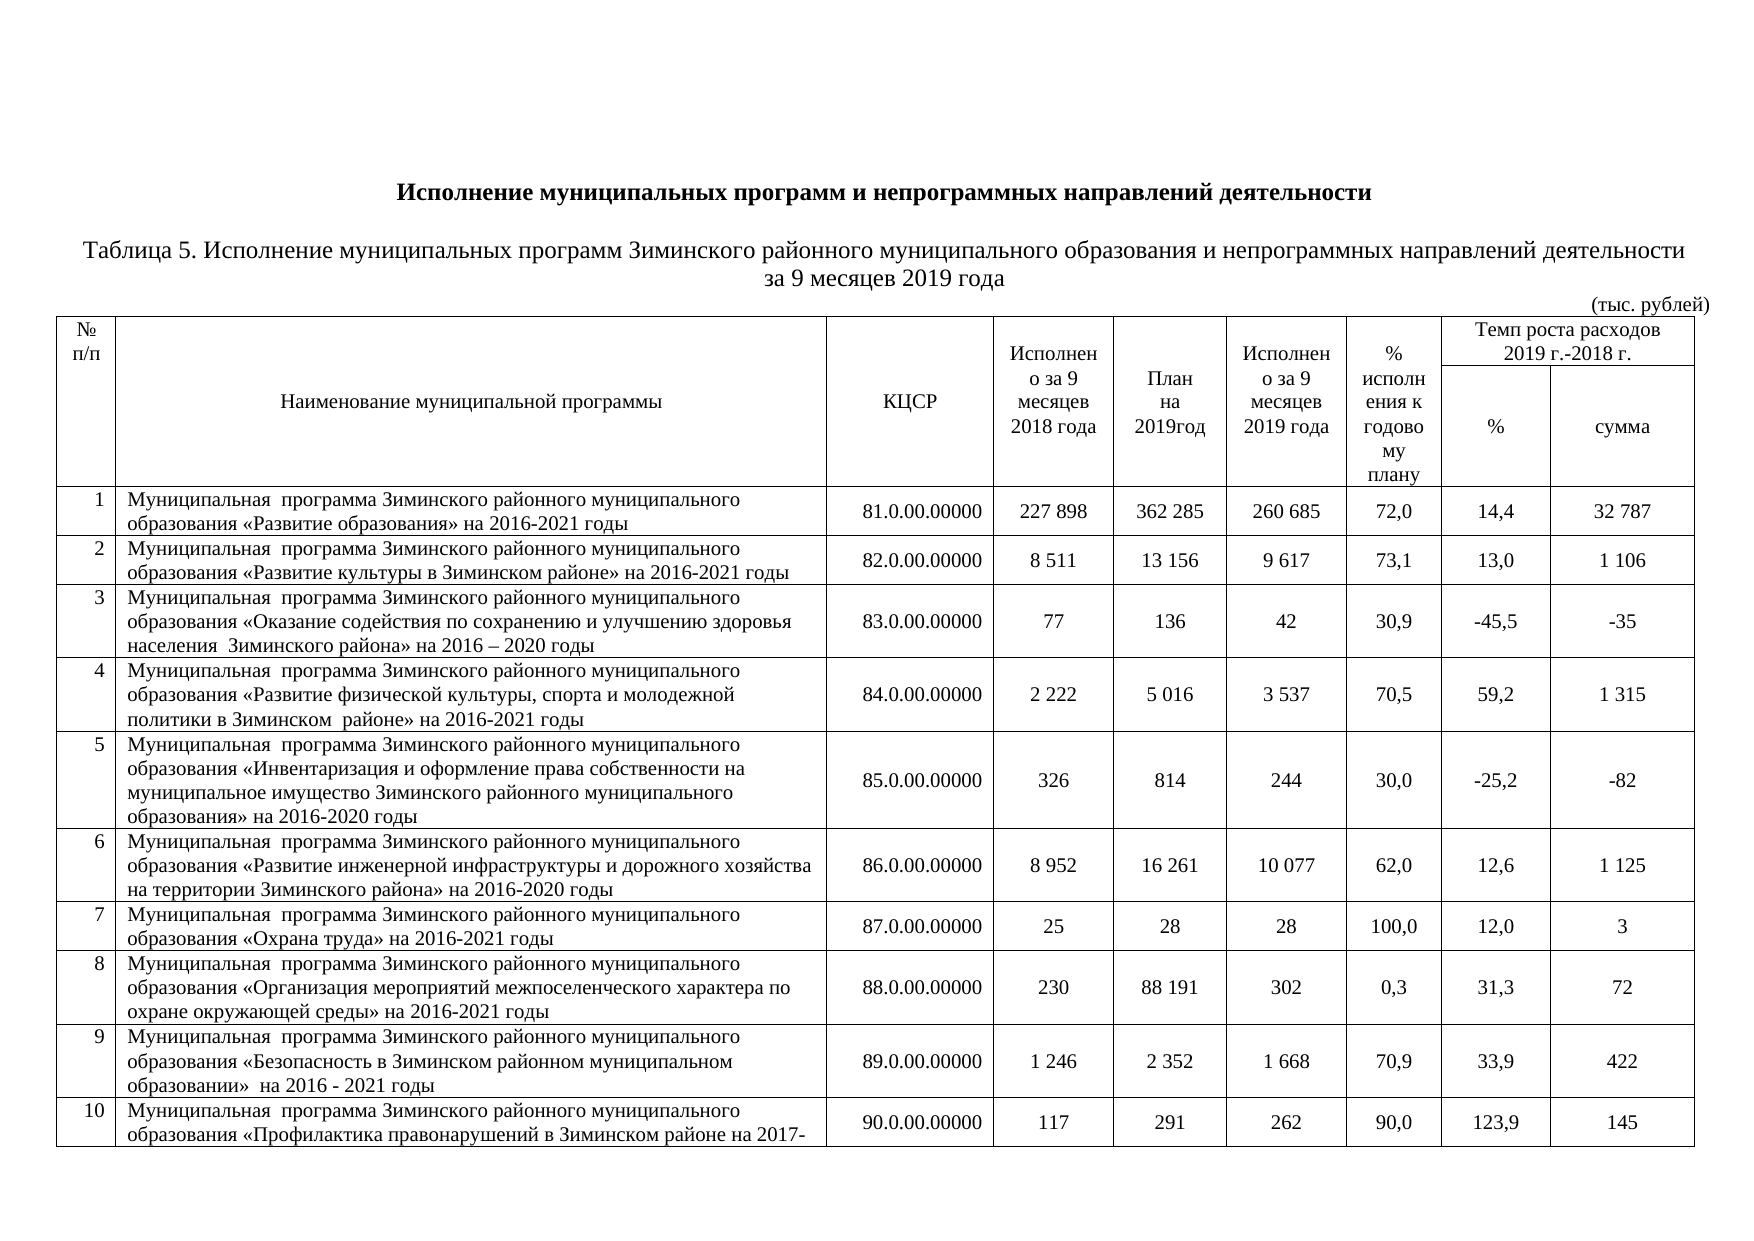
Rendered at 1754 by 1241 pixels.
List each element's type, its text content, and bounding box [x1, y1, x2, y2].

table_cell 262 [1227, 1098, 1346, 1146]
text (тыс. рублей) [59, 292, 1710, 316]
table_header Наименование муниципальной программы [116, 317, 826, 486]
table_cell 12,6 [1442, 829, 1550, 901]
table_cell 2 [57, 536, 115, 584]
table_cell 1 246 [994, 1025, 1113, 1097]
table_header Исполнено за 9 месяцев 2018 года [994, 317, 1113, 486]
table_cell 73,1 [1347, 536, 1441, 584]
table_cell 1 315 [1551, 658, 1694, 731]
table_cell Муниципальная программа Зиминского районного муниципального образования «Развитие физической культуры, спорта и молодежной политики в Зиминском районе» на 2016-2021 годы [116, 658, 826, 731]
table_cell 90.0.00.00000 [827, 1098, 993, 1146]
table_cell 5 [57, 732, 115, 828]
table_header Темп роста расходов 2019 г.-2018 г. [1442, 317, 1694, 365]
table_cell 62,0 [1347, 829, 1441, 901]
table_cell 85.0.00.00000 [827, 732, 993, 828]
table_cell -35 [1551, 585, 1694, 657]
text за 9 месяцев 2019 года [59, 263, 1710, 292]
table_cell 326 [994, 732, 1113, 828]
table_cell 10 077 [1227, 829, 1346, 901]
table_cell 88 191 [1114, 951, 1226, 1023]
table_cell -82 [1551, 732, 1694, 828]
table_cell Муниципальная программа Зиминского районного муниципального образования «Безопасность в Зиминском районном муниципальном образовании» на 2016 - 2021 годы [116, 1025, 826, 1097]
text Таблица 5. Исполнение муниципальных программ Зиминского районного муниципального образования и непрограммных направлений деятельности [59, 235, 1710, 263]
table_cell 90,0 [1347, 1098, 1441, 1146]
table_cell 117 [994, 1098, 1113, 1146]
table_cell 59,2 [1442, 658, 1550, 731]
table_cell 3 [57, 585, 115, 657]
table_cell 25 [994, 902, 1113, 950]
table_cell 8 [57, 951, 115, 1023]
table_cell 260 685 [1227, 487, 1346, 535]
table_cell -25,2 [1442, 732, 1550, 828]
table_cell 1 125 [1551, 829, 1694, 901]
table_cell 4 [57, 658, 115, 731]
table_cell 7 [57, 902, 115, 950]
table_cell 32 787 [1551, 487, 1694, 535]
table_header Исполнено за 9 месяцев 2019 года [1227, 317, 1346, 486]
table_header План на 2019год [1114, 317, 1226, 486]
table_cell 13,0 [1442, 536, 1550, 584]
table_cell Муниципальная программа Зиминского районного муниципального образования «Инвентаризация и оформление права собственности на муниципальное имущество Зиминского районного муниципального образования» на 2016-2020 годы [116, 732, 826, 828]
table_cell 3 [1551, 902, 1694, 950]
table_cell 72,0 [1347, 487, 1441, 535]
table_cell 8 511 [994, 536, 1113, 584]
table_cell 88.0.00.00000 [827, 951, 993, 1023]
table_cell 70,9 [1347, 1025, 1441, 1097]
table_cell 9 [57, 1025, 115, 1097]
table_cell 9 617 [1227, 536, 1346, 584]
table_header № п/п [57, 317, 115, 486]
table_cell 86.0.00.00000 [827, 829, 993, 901]
table_cell 16 261 [1114, 829, 1226, 901]
table_cell 136 [1114, 585, 1226, 657]
table_cell 422 [1551, 1025, 1694, 1097]
table_cell 82.0.00.00000 [827, 536, 993, 584]
table_cell Муниципальная программа Зиминского районного муниципального образования «Профилактика правонарушений в Зиминском районе на 2017-2020 годы» [116, 1098, 826, 1146]
table_header % исполнения к годовому плану [1347, 317, 1441, 486]
table_cell 8 952 [994, 829, 1113, 901]
table_cell Муниципальная программа Зиминского районного муниципального образования «Развитие образования» на 2016-2021 годы [116, 487, 826, 535]
table_cell 14,4 [1442, 487, 1550, 535]
table_cell 1 106 [1551, 536, 1694, 584]
table_cell 28 [1227, 902, 1346, 950]
table_cell Муниципальная программа Зиминского районного муниципального образования «Охрана труда» на 2016-2021 годы [116, 902, 826, 950]
table_cell 28 [1114, 902, 1226, 950]
table_cell 83.0.00.00000 [827, 585, 993, 657]
table_cell 6 [57, 829, 115, 901]
table_cell 227 898 [994, 487, 1113, 535]
table_cell 123,9 [1442, 1098, 1550, 1146]
table_cell 302 [1227, 951, 1346, 1023]
table_cell Муниципальная программа Зиминского районного муниципального образования «Развитие инженерной инфраструктуры и дорожного хозяйства на территории Зиминского района» на 2016-2020 годы [116, 829, 826, 901]
table_cell 30,9 [1347, 585, 1441, 657]
text Исполнение муниципальных программ и непрограммных направлений деятельности [59, 177, 1710, 206]
table_cell 3 537 [1227, 658, 1346, 731]
table_cell 87.0.00.00000 [827, 902, 993, 950]
table_cell сумма [1551, 366, 1694, 486]
table_cell 13 156 [1114, 536, 1226, 584]
table_cell 81.0.00.00000 [827, 487, 993, 535]
table_cell 89.0.00.00000 [827, 1025, 993, 1097]
table_cell 5 016 [1114, 658, 1226, 731]
table_cell 2 352 [1114, 1025, 1226, 1097]
table_cell 244 [1227, 732, 1346, 828]
table_cell % [1442, 366, 1550, 486]
table_cell 42 [1227, 585, 1346, 657]
table_cell 33,9 [1442, 1025, 1550, 1097]
table_cell 1 668 [1227, 1025, 1346, 1097]
table_cell 2 222 [994, 658, 1113, 731]
table_cell Муниципальная программа Зиминского районного муниципального образования «Развитие культуры в Зиминском районе» на 2016-2021 годы [116, 536, 826, 584]
table_cell 1 [57, 487, 115, 535]
table_cell 31,3 [1442, 951, 1550, 1023]
table_cell 70,5 [1347, 658, 1441, 731]
table_cell 814 [1114, 732, 1226, 828]
table_cell 145 [1551, 1098, 1694, 1146]
table_cell 0,3 [1347, 951, 1441, 1023]
table_cell 77 [994, 585, 1113, 657]
table_cell 291 [1114, 1098, 1226, 1146]
table_cell 30,0 [1347, 732, 1441, 828]
table_cell 230 [994, 951, 1113, 1023]
table_cell Муниципальная программа Зиминского районного муниципального образования «Оказание содействия по сохранению и улучшению здоровья населения Зиминского района» на 2016 – 2020 годы [116, 585, 826, 657]
table_cell Муниципальная программа Зиминского районного муниципального образования «Организация мероприятий межпоселенческого характера по охране окружающей среды» на 2016-2021 годы [116, 951, 826, 1023]
table_cell 72 [1551, 951, 1694, 1023]
table_header КЦСР [827, 317, 993, 486]
table_cell 12,0 [1442, 902, 1550, 950]
table_cell 362 285 [1114, 487, 1226, 535]
table_cell 84.0.00.00000 [827, 658, 993, 731]
table_cell -45,5 [1442, 585, 1550, 657]
table_cell 100,0 [1347, 902, 1441, 950]
table_cell 10 [57, 1098, 115, 1146]
